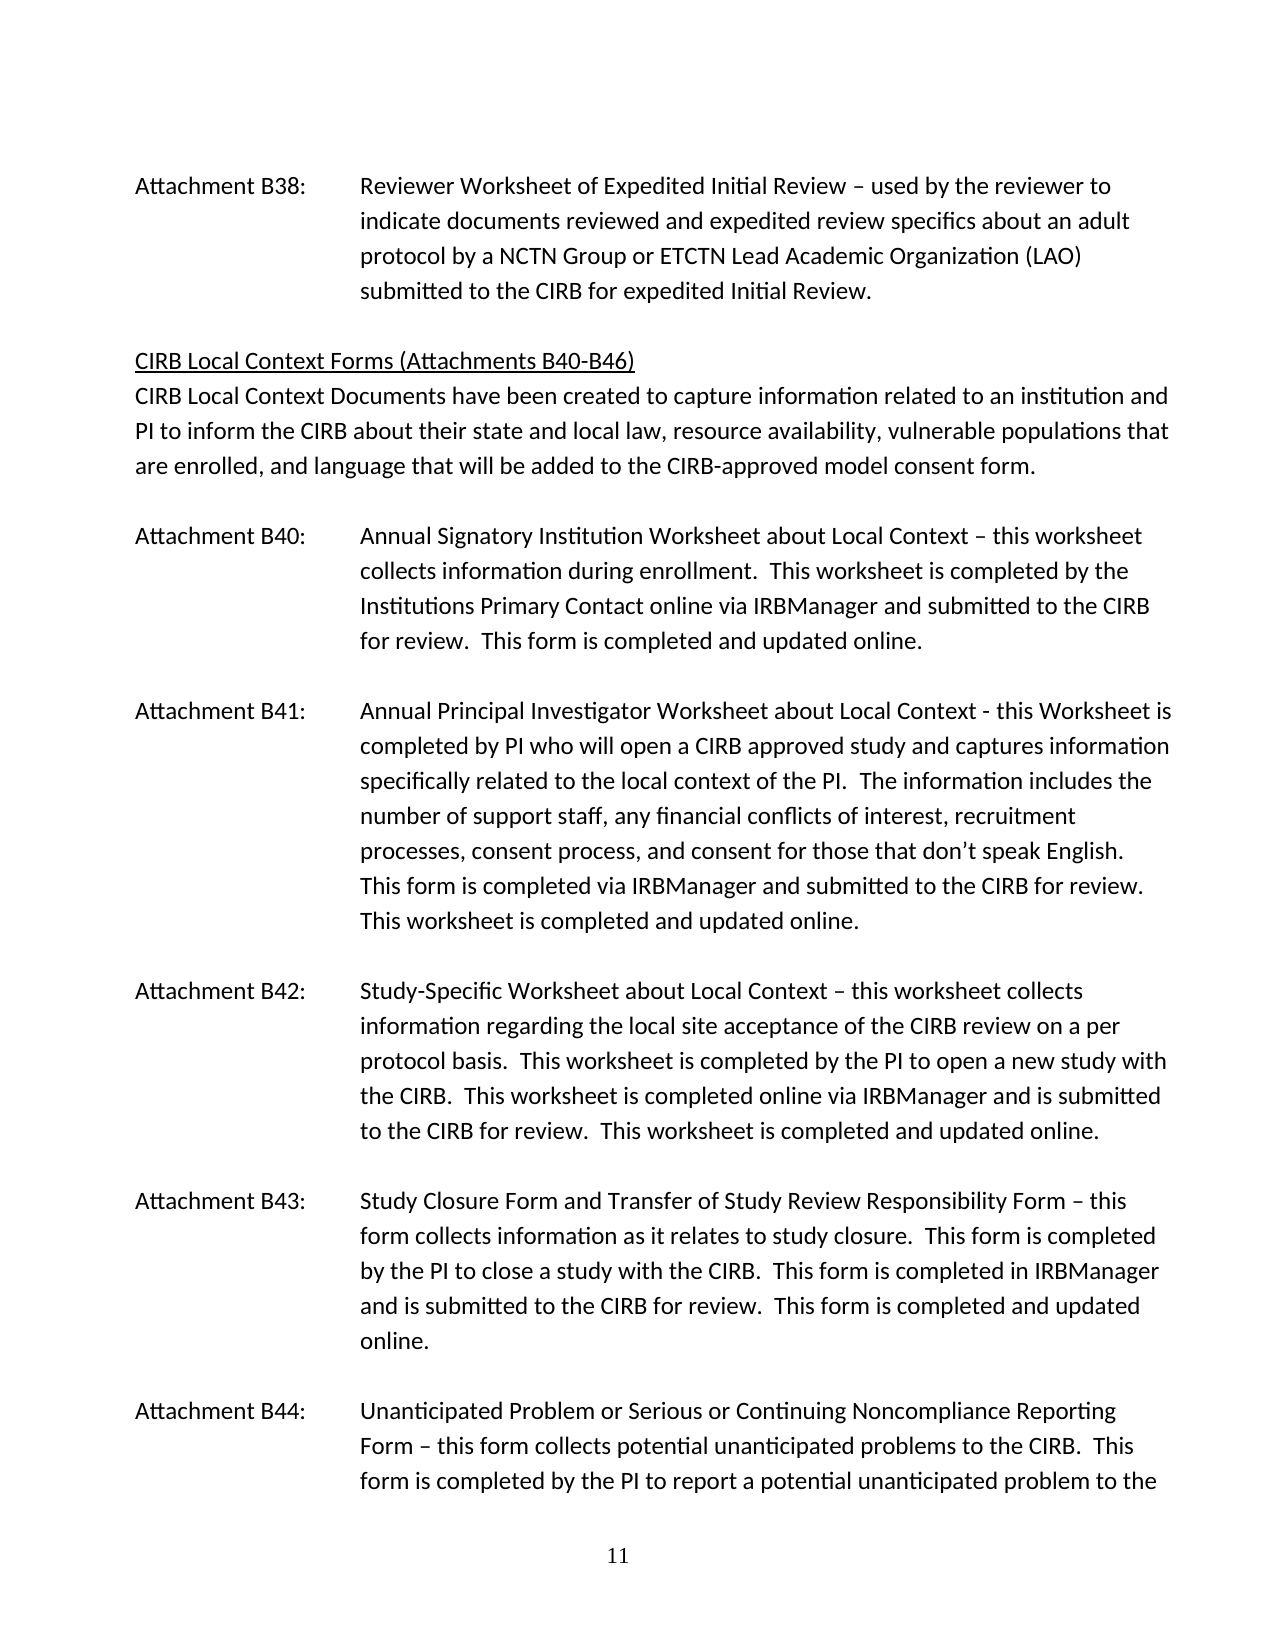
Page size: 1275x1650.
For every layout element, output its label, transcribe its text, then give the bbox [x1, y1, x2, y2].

text Attachment B38: Reviewer Worksheet of Expedited Initial Review – used by the reviewer to indicate documents reviewed and expedited review specifics about an adult protocol by a NCTN Group or ETCTN Lead Academic Organization (LAO) submitted to the CIRB for expedited Initial Review. [135, 170, 1172, 306]
text CIRB Local Context Documents have been created to capture information related to an institution and PI to inform the CIRB about their state and local law, resource availability, vulnerable populations that are enrolled, and language that will be added to the CIRB-approved model consent form. [135, 380, 1172, 481]
text Attachment B40: Annual Signatory Institution Worksheet about Local Context – this worksheet collects information during enrollment. This worksheet is completed by the Institutions Primary Contact online via IRBManager and submitted to the CIRB for review. This form is completed and updated online. [135, 520, 1172, 656]
text Attachment B42: Study-Specific Worksheet about Local Context – this worksheet collects information regarding the local site acceptance of the CIRB review on a per protocol basis. This worksheet is completed by the PI to open a new study with the CIRB. This worksheet is completed online via IRBManager and is submitted to the CIRB for review. This worksheet is completed and updated online. [135, 975, 1172, 1146]
text CIRB Local Context Forms (Attachments B40-B46) [135, 345, 1172, 376]
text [135, 1395, 1172, 1496]
text Attachment B43: Study Closure Form and Transfer of Study Review Responsibility Form – this form collects information as it relates to study closure. This form is completed by the PI to close a study with the CIRB. This form is completed in IRBManager and is submitted to the CIRB for review. This form is completed and updated online. [135, 1185, 1172, 1356]
text Attachment B41: Annual Principal Investigator Worksheet about Local Context - this Worksheet is completed by PI who will open a CIRB approved study and captures information specifically related to the local context of the PI. The information includes the number of support staff, any financial conflicts of interest, recruitment processes, consent process, and consent for those that don’t speak English. This form is completed via IRBManager and submitted to the CIRB for review. This worksheet is completed and updated online. [135, 695, 1172, 936]
